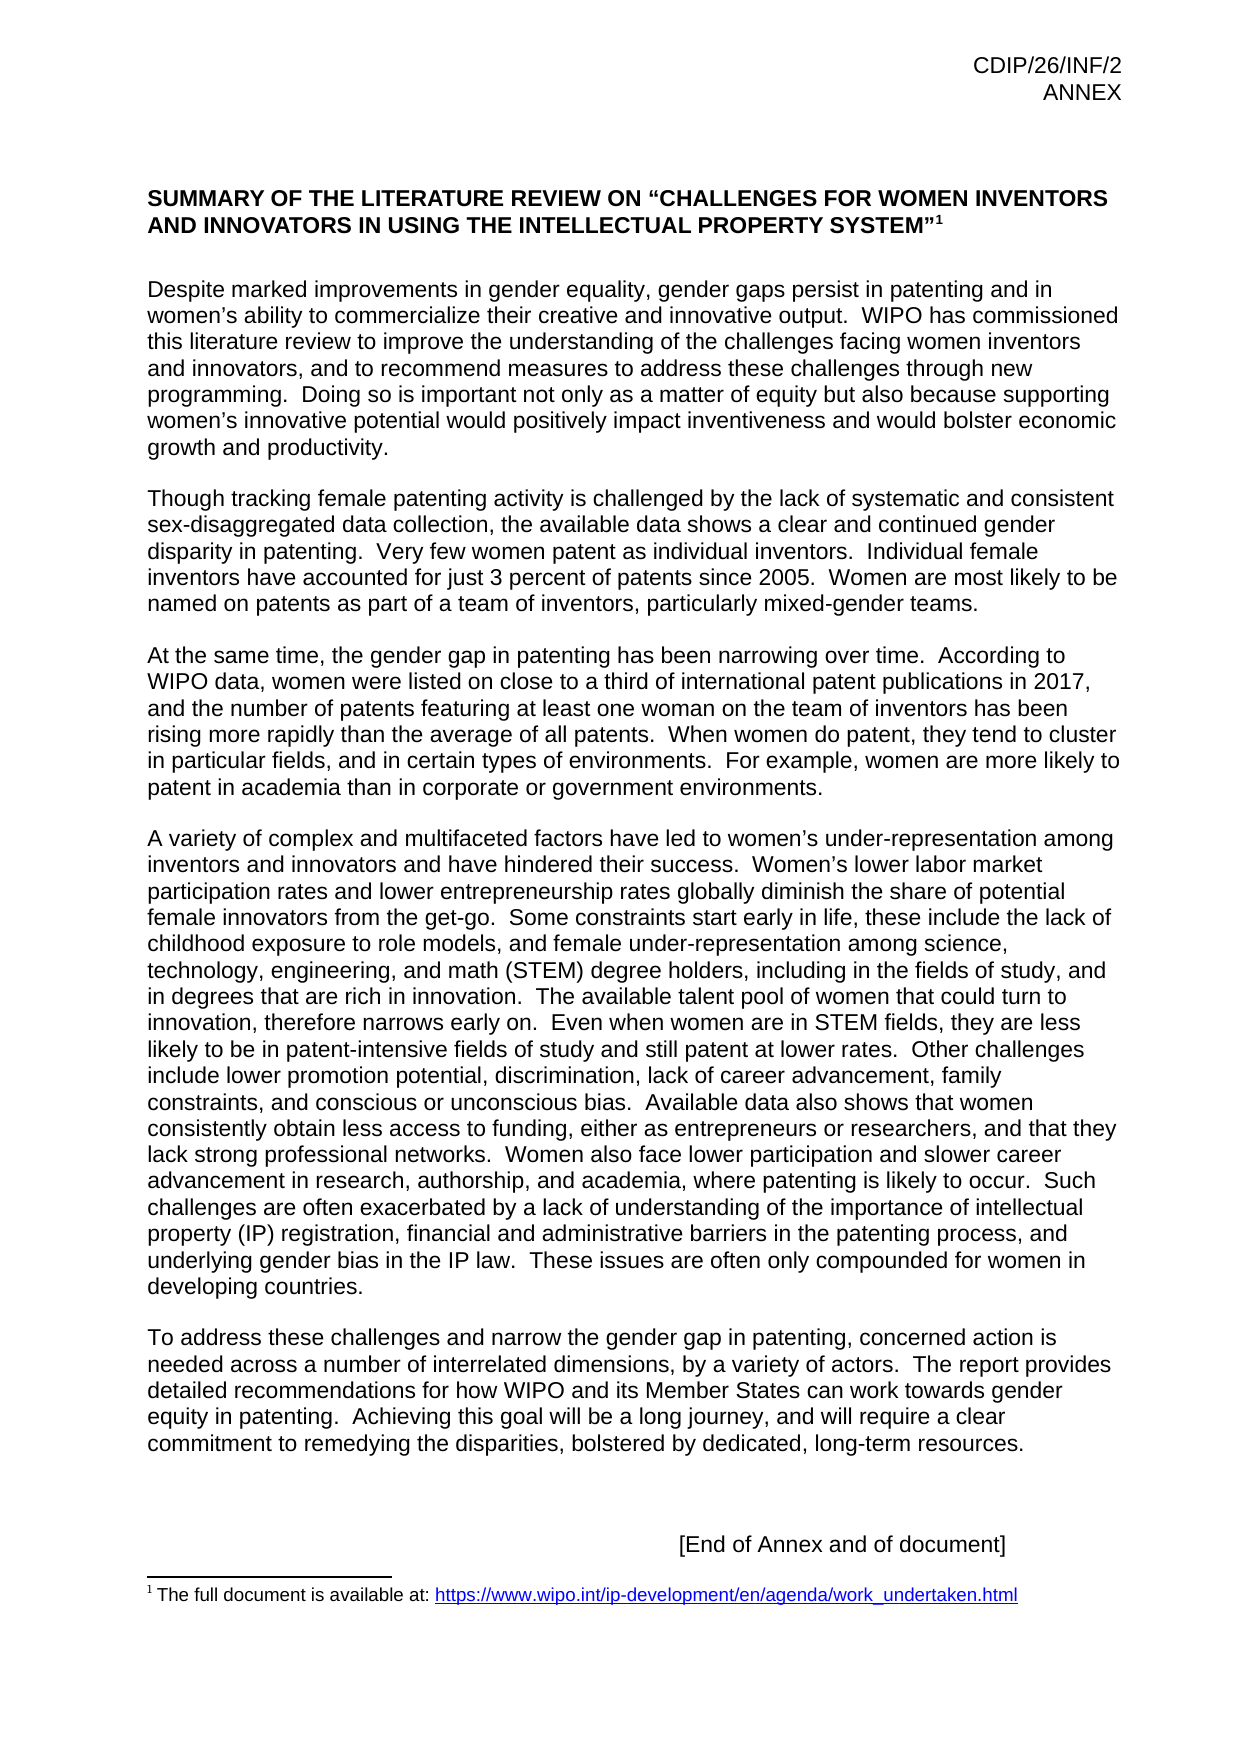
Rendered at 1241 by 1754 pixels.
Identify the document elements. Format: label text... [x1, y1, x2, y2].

text Despite marked improvements in gender equality, gender gaps persist in patenting and in women’s ability to commercialize their creative and innovative output. WIPO has commissioned this literature review to improve the understanding of the challenges facing women inventors and innovators, and to recommend measures to address these challenges through new programming. Doing so is important not only as a matter of equity but also because supporting women’s innovative potential would positively impact inventiveness and would bolster economic growth and productivity. [147, 276, 1122, 460]
subtitle Summary of the Literature Review ON “Challenges for Women Inventors and Innovators in Using the Intellectual Property System” [147, 185, 1122, 238]
text At the same time, the gender gap in patenting has been narrowing over time. According to WIPO data, women were listed on close to a third of international patent publications in 2017, and the number of patents featuring at least one woman on the team of inventors has been rising more rapidly than the average of all patents. When women do patent, they tend to cluster in particular fields, and in certain types of environments. For example, women are more likely to patent in academia than in corporate or government environments. [147, 642, 1122, 800]
text Though tracking female patenting activity is challenged by the lack of systematic and consistent sex-disaggregated data collection, the available data shows a clear and continued gender disparity in patenting. Very few women patent as individual inventors. Individual female inventors have accounted for just 3 percent of patents since 2005. Women are most likely to be named on patents as part of a team of inventors, particularly mixed-gender teams. [147, 485, 1122, 617]
text [End of Annex and of document] [619, 1531, 1122, 1557]
text To address these challenges and narrow the gender gap in patenting, concerned action is needed across a number of interrelated dimensions, by a variety of actors. The report provides detailed recommendations for how WIPO and its Member States can work towards gender equity in patenting. Achieving this goal will be a long journey, and will require a clear commitment to remedying the disparities, bolstered by dedicated, long-term resources. [147, 1324, 1122, 1456]
text A variety of complex and multifaceted factors have led to women’s under-representation among inventors and innovators and have hindered their success. Women’s lower labor market participation rates and lower entrepreneurship rates globally diminish the share of potential female innovators from the get-go. Some constraints start early in life, these include the lack of childhood exposure to role models, and female under-representation among science, technology, engineering, and math (STEM) degree holders, including in the fields of study, and in degrees that are rich in innovation. The available talent pool of women that could turn to innovation, therefore narrows early on. Even when women are in STEM fields, they are less likely to be in patent-intensive fields of study and still patent at lower rates. Other challenges include lower promotion potential, discrimination, lack of career advancement, family constraints, and conscious or unconscious bias. Available data also shows that women consistently obtain less access to funding, either as entrepreneurs or researchers, and that they lack strong professional networks. Women also face lower participation and slower career advancement in research, authorship, and academia, where patenting is likely to occur. Such challenges are often exacerbated by a lack of understanding of the importance of intellectual property (IP) registration, financial and administrative barriers in the patenting process, and underlying gender bias in the IP law. These issues are often only compounded for women in developing countries. [147, 825, 1122, 1299]
